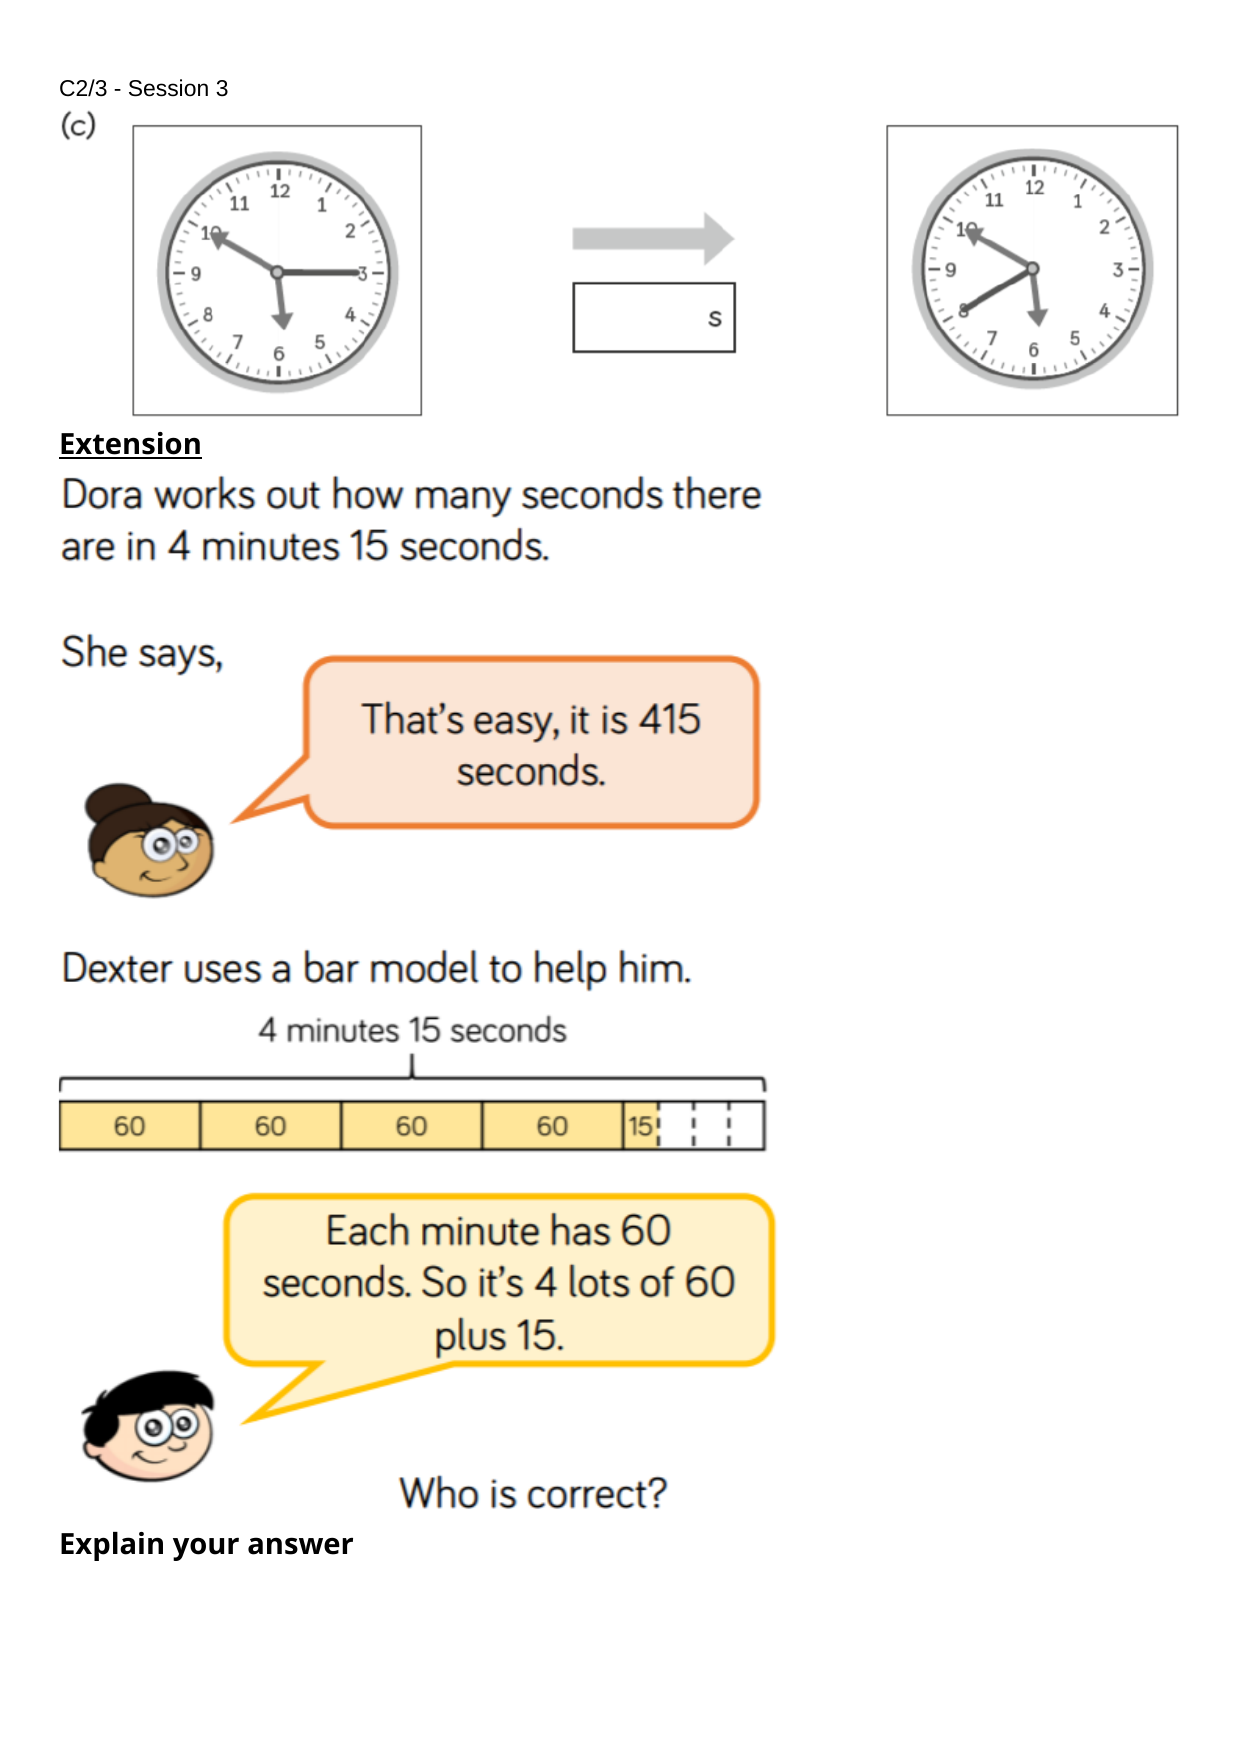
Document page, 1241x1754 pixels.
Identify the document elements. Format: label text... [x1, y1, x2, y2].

text Extension [59, 424, 1181, 463]
picture [58, 105, 1182, 420]
text Explain your answer [59, 1523, 1181, 1563]
picture [58, 469, 784, 1520]
